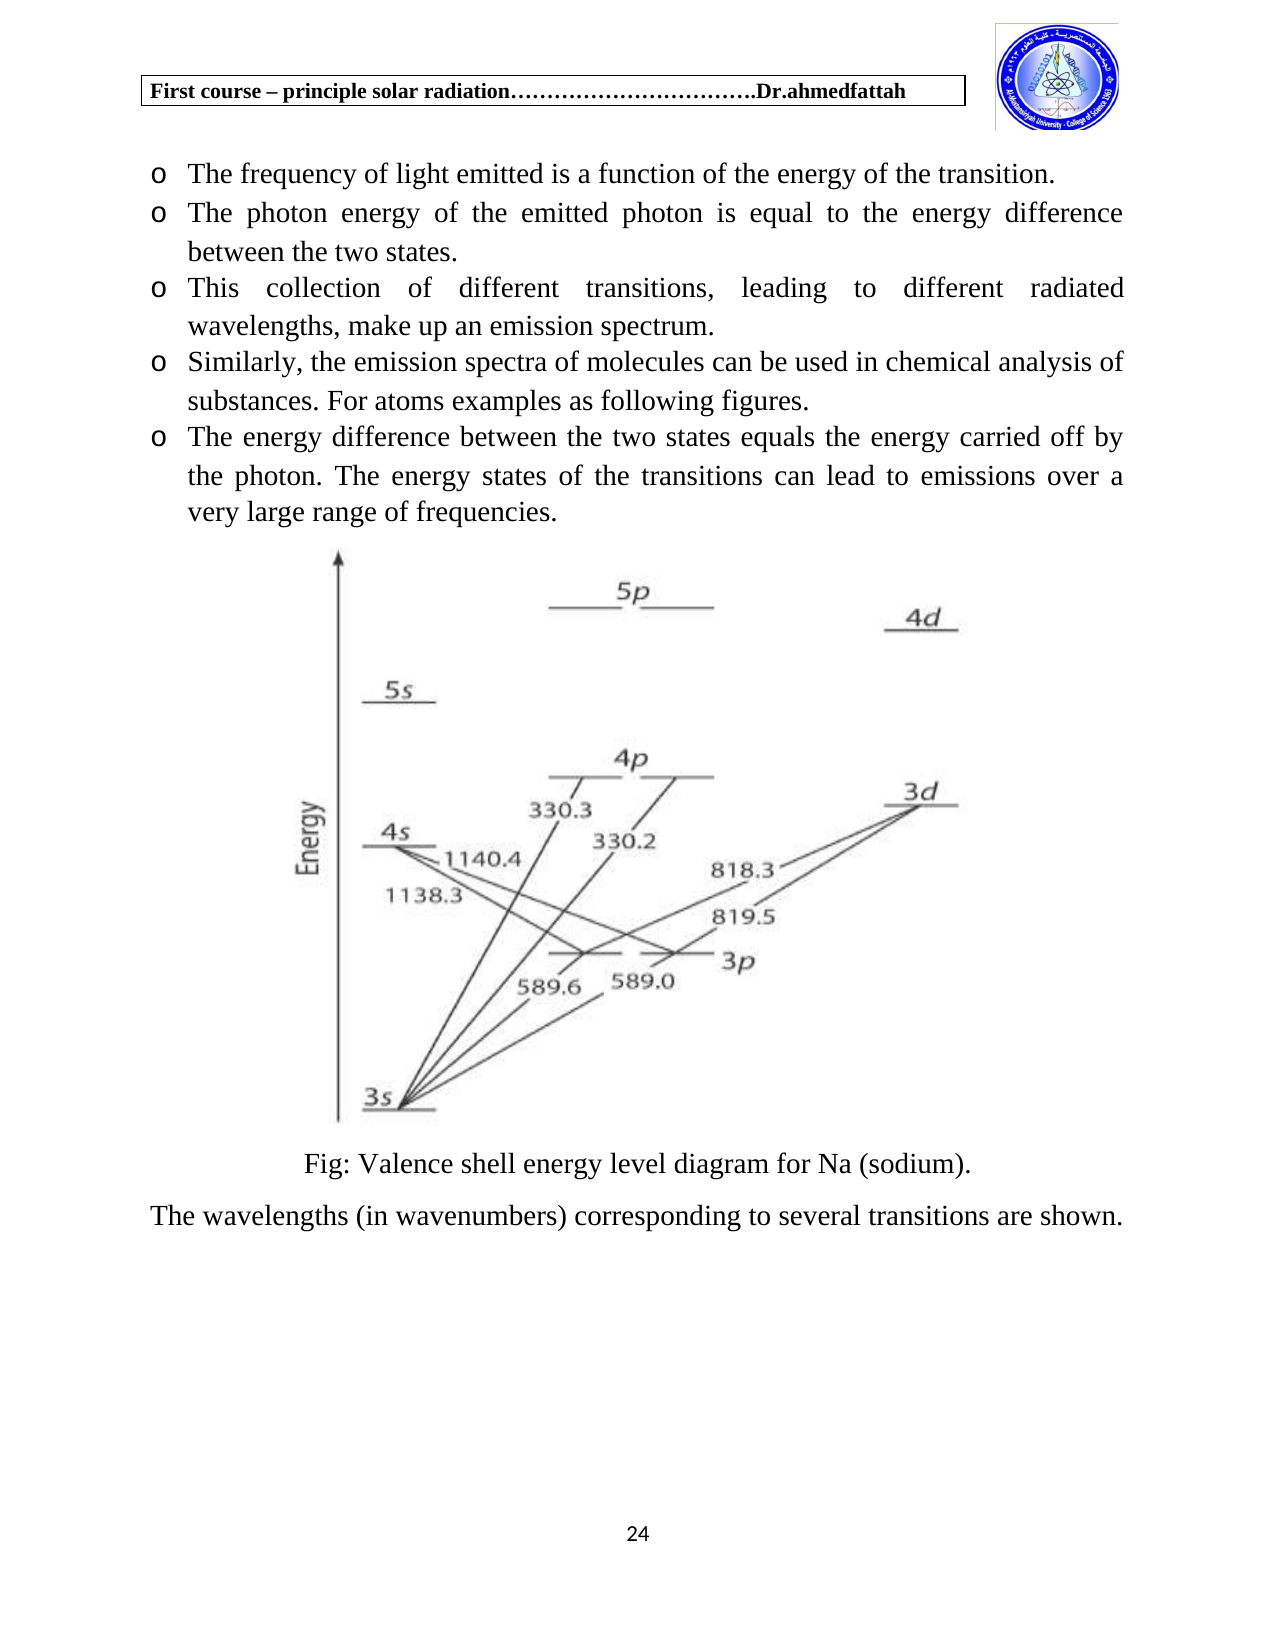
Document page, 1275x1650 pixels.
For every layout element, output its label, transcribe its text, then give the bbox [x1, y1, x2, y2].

picture [995, 23, 1119, 130]
text The wavelengths (in wavenumbers) corresponding to several transitions are shown. [150, 1198, 1125, 1232]
list The frequency of light emitted is a function of the energy of the transition. [150, 156, 1125, 192]
list The energy difference between the two states equals the energy carried off by the photon. The energy states of the transitions can lead to emissions over a very large range of frequencies. [150, 419, 1125, 528]
list Similarly, the emission spectra of molecules can be used in chemical analysis of substances. For atoms examples as following figures. [150, 344, 1125, 417]
list This collection of different transitions, leading to different radiated wavelengths, make up an emission spectrum. [150, 270, 1125, 342]
list The photon energy of the emitted photon is equal to the energy difference between the two states. [150, 195, 1125, 267]
text Fig: Valence shell energy level diagram for Na (sodium). [150, 1146, 1125, 1179]
